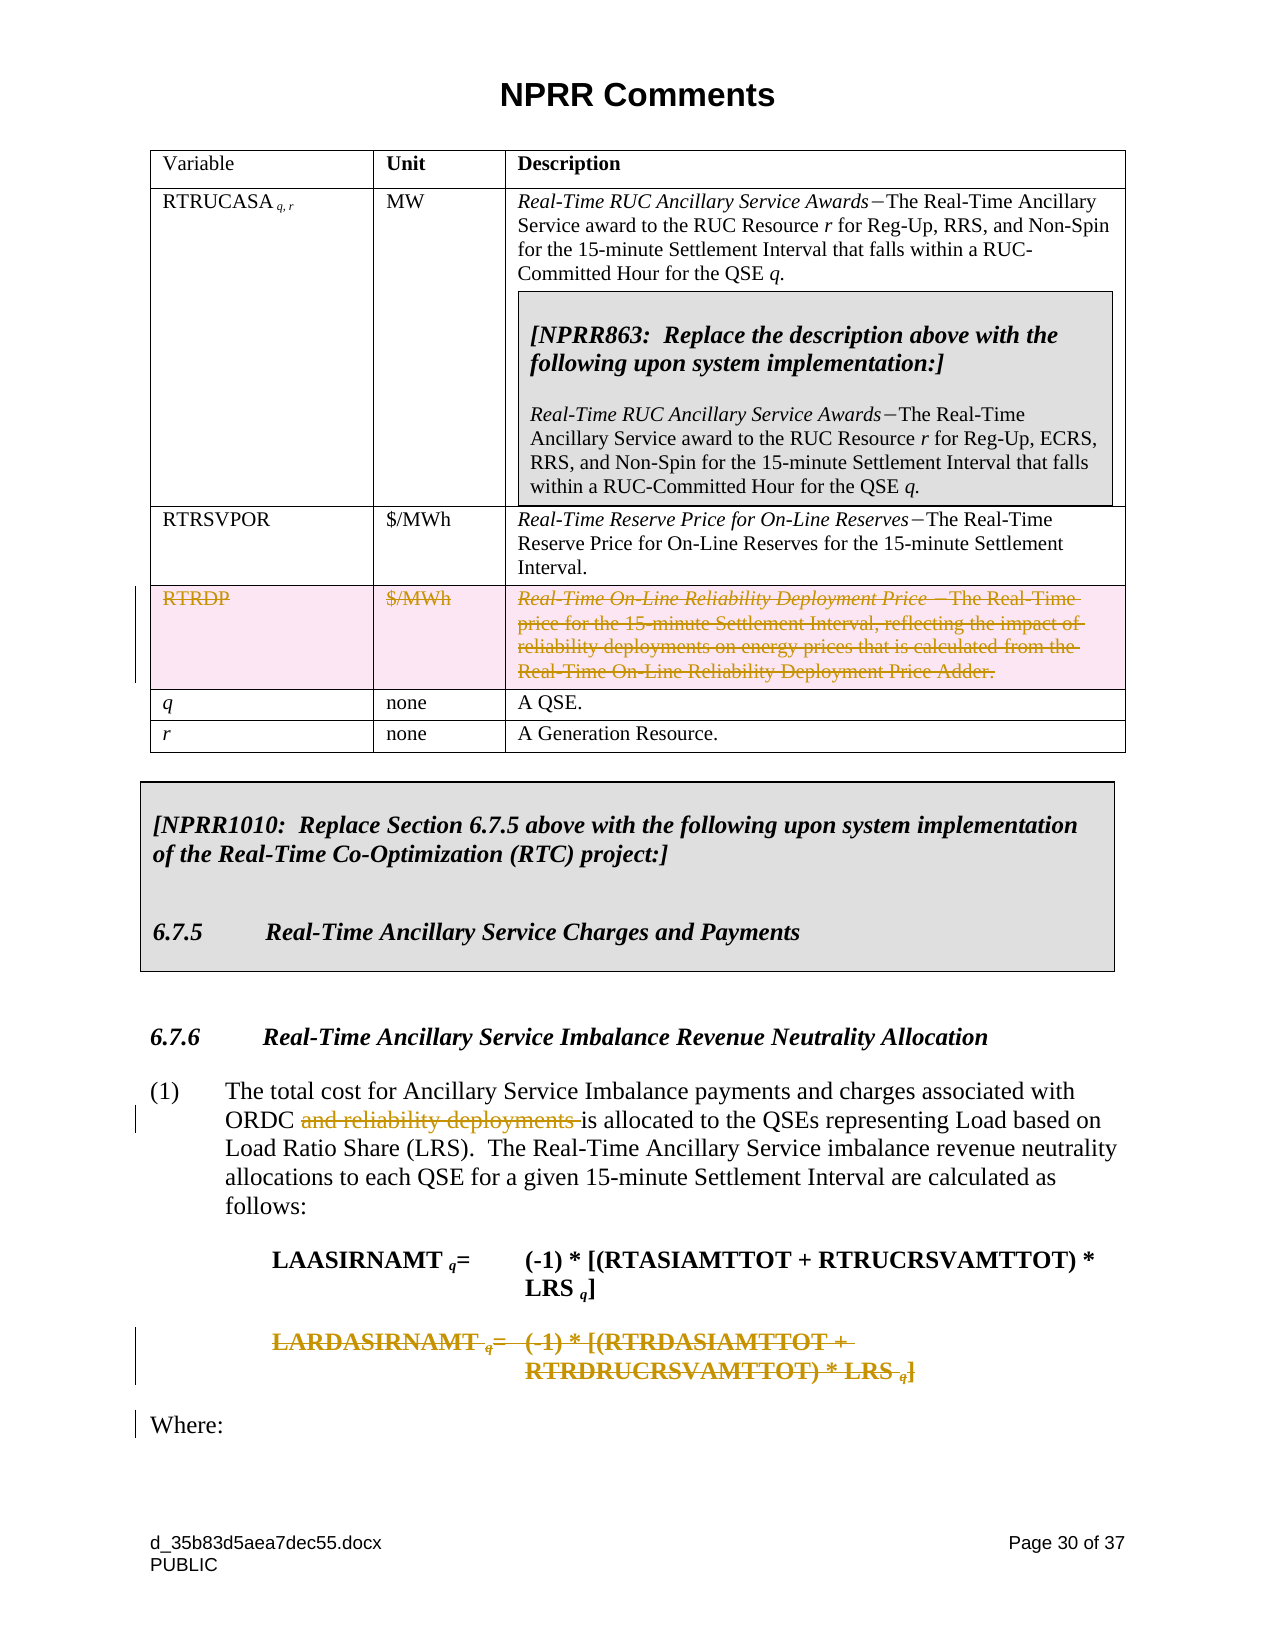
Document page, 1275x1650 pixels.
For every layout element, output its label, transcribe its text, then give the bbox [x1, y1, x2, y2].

table_cell $/MWh [374, 507, 505, 585]
text (1) The total cost for Ancillary Service Imbalance payments and charges associated with ORDC is allocated to the QSEs representing Load based on Load Ratio Share (LRS). The Real-Time Ancillary Service imbalance revenue neutrality allocations to each QSE for a given 15-minute Settlement Interval are calculated as follows: [150, 1076, 1125, 1220]
table_header Unit [374, 151, 505, 188]
text 6.7.6 Real-Time Ancillary Service Imbalance Revenue Neutrality Allocation [150, 1022, 1125, 1051]
table_cell Real-Time Reserve Price for On-Line ReservesThe Real-Time Reserve Price for On-Line Reserves for the 15-minute Settlement Interval. [506, 507, 1125, 585]
table_cell RTRSVPOR [151, 507, 373, 585]
table_header [NPRR1010: Replace Section 6.7.5 above with the following upon system implementation of the Real-Time Co-Optimization (RTC) project:] 6.7.5 Real-Time Ancillary Service Charges and Payments [141, 783, 1114, 971]
table_cell q [151, 690, 373, 720]
table_cell none [374, 690, 505, 720]
table_cell none [374, 721, 505, 752]
table_cell r [151, 721, 373, 752]
table_cell MW [374, 189, 505, 506]
table_cell Real-Time RUC Ancillary Service AwardsThe Real-Time Ancillary Service award to the RUC Resource r for Reg-Up, RRS, and Non-Spin for the 15-minute Settlement Interval that falls within a RUC-Committed Hour for the QSE q. [506, 189, 1125, 506]
table_cell A Generation Resource. [506, 721, 1125, 752]
text LAASIRNAMT q= (-1) * [(RTASIAMTTOT + RTRUCRSVAMTTOT) * LRS q] [272, 1245, 1125, 1302]
table_header Variable [151, 151, 373, 188]
table_header Description [506, 151, 1125, 188]
table_cell RTRUCASA q, r [151, 189, 373, 506]
table_cell A QSE. [506, 690, 1125, 720]
text Where: [150, 1410, 1125, 1438]
